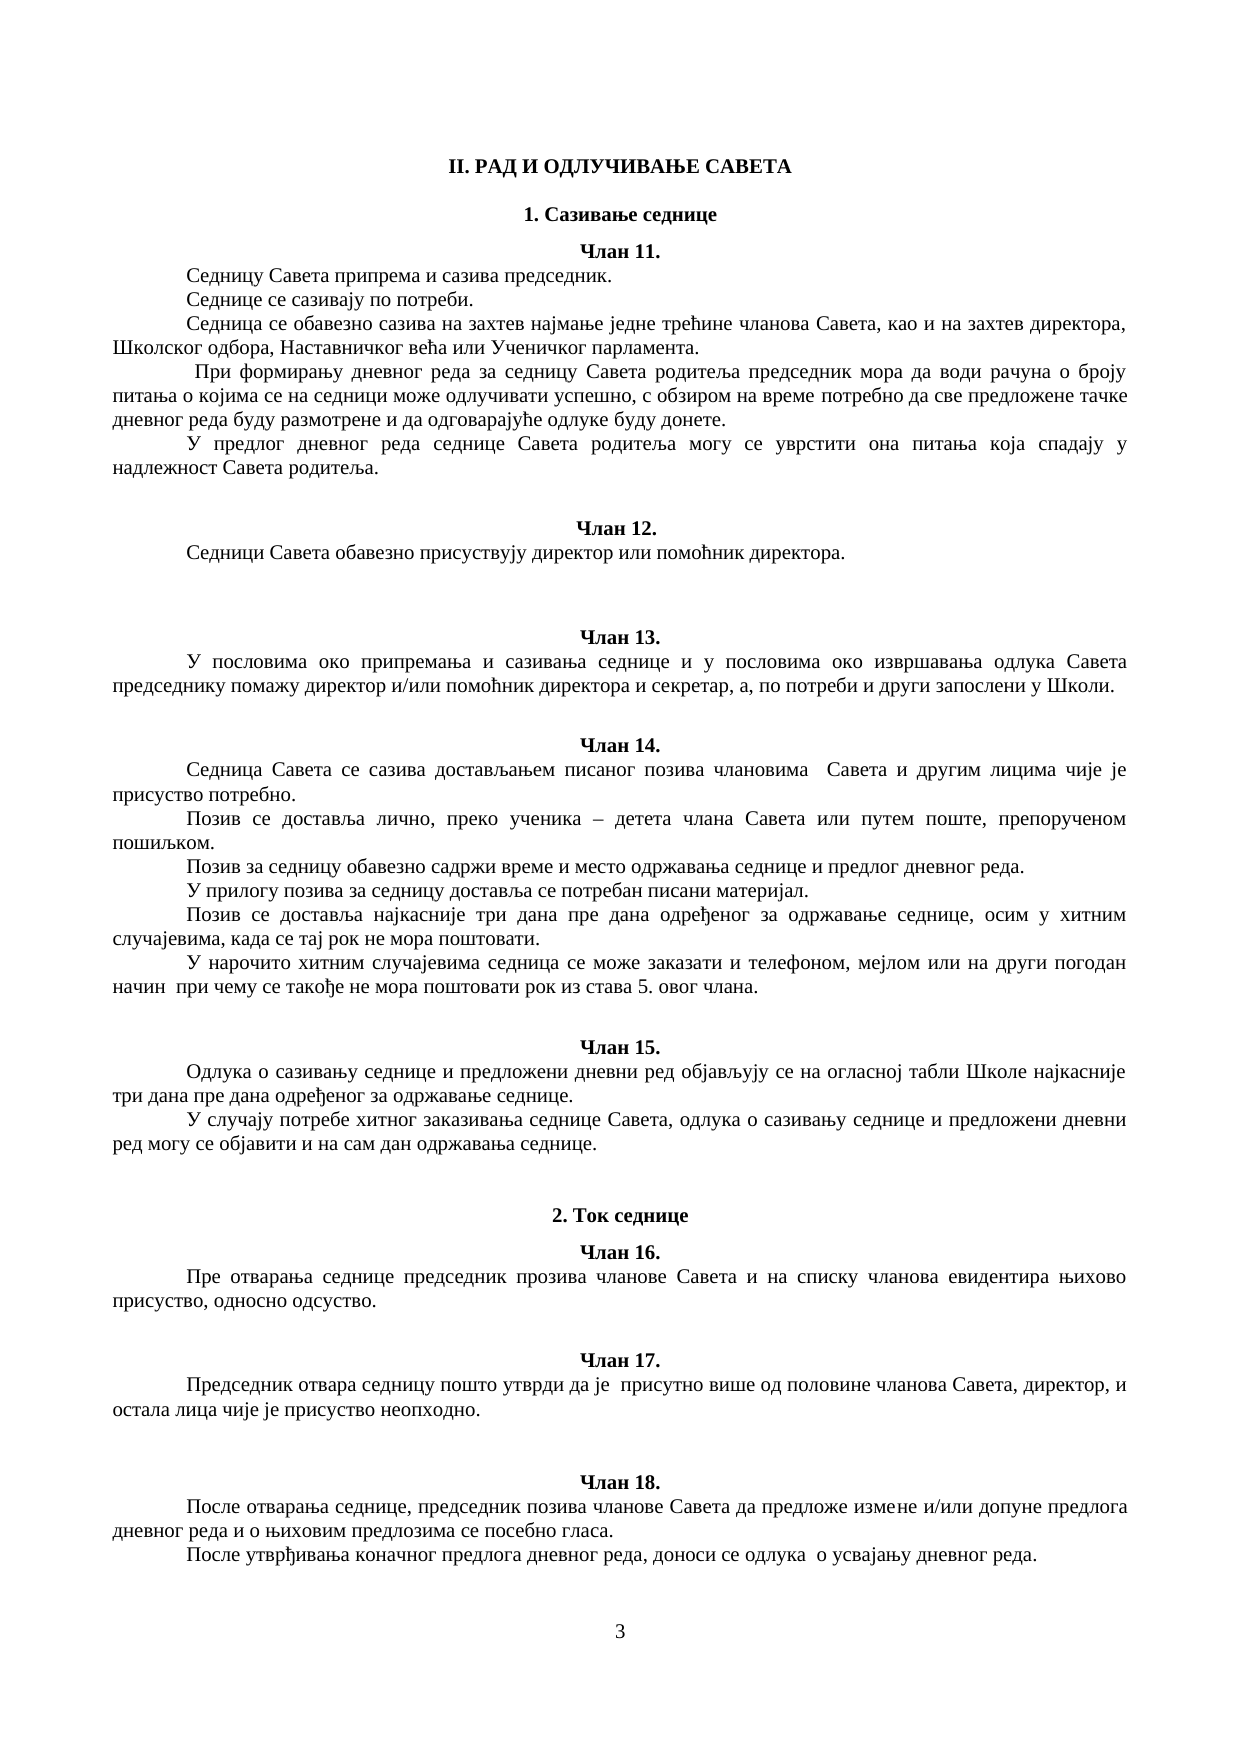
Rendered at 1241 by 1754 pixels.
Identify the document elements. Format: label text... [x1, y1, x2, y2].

text У случају потребе хитног заказивања седнице Савета, одлука о сазивању седнице и предложени дневни ред могу се објавити и на сам дан одржавања седнице. [112, 1107, 1128, 1155]
text Позив се доставља лично, преко ученика – детета члана Савета или путем поште, препорученом пошиљком. [112, 806, 1128, 854]
text Члан 17. [112, 1348, 1128, 1372]
text Члан 14. [112, 733, 1128, 757]
text Седници Савета обавезно присуствују директор или помоћник директора. [112, 540, 1128, 564]
text У нарочито хитним случајевима седница се може заказати и телефоном, мејлом или на други погодан начин при чему се такође не мора поштовати рок из става 5. овог члана. [112, 950, 1128, 998]
text Седница Савета се сазива достављањем писаног позива члановима Савета и другим лицима чије је присуство потребно. [112, 757, 1128, 806]
text У прилогу позива за седницу доставља се потребан писани материјал. [112, 878, 1128, 902]
text Пре отварања седнице председник прозива чланове Савета и на списку чланова евидентира њихово присуство, односно одсуство. [112, 1264, 1128, 1312]
text Члан 13. [112, 624, 1128, 649]
text Позив за седницу обавезно садржи време и место одржавања седнице и предлог дневног реда. [112, 854, 1128, 878]
text 2. Ток седнице [112, 1203, 1128, 1227]
text Седница се обавезно сазива на захтев најмање једне трећине чланова Савета, као и на захтев директора, Школског одбора, Наставничког већа или Ученичког парламента. [112, 311, 1128, 359]
text Седницу Савета припрема и сазива председник. [112, 263, 1128, 287]
text Члан 11. [112, 239, 1128, 263]
text Члан 18. [112, 1469, 1128, 1494]
text Седнице се сазивају по потреби. [112, 287, 1128, 311]
text Председник отвара седницу пошто утврди да је присутно више од половине чланова Савета, директор, и остала лица чије је присуство неопходно. [112, 1372, 1128, 1421]
text После утврђивања коначног предлога дневног реда, доноси се одлука о усвајању дневног реда. [112, 1542, 1128, 1566]
text При формирању дневног реда за седницу Савета родитеља председник мора да води рачуна о броју питања о којима се на седници може одлучивати успешно, с обзиром на време потребно да све предложене тачке дневног реда буду размотрене и да одговарајуће одлуке буду донете. [112, 359, 1128, 431]
text Члан 12. [112, 516, 1128, 540]
text У предлог дневног реда седнице Савета родитеља могу се уврстити она питања која спадају у надлежност Савета родитеља. [112, 431, 1128, 479]
text Позив се доставља најкасније три дана пре дана одређеног за одржавање седнице, осим у хитним случајевима, када се тај рок не мора поштовати. [112, 902, 1128, 950]
text У пословима око припремања и сазивања седнице и у пословима око извршавања одлука Савета председнику помажу директор и/или помоћник директора и секретар, а, по потреби и други запослени у Школи. [112, 649, 1128, 697]
text Члан 16. [112, 1239, 1128, 1264]
text II. РАД И ОДЛУЧИВАЊЕ САВЕТА [112, 154, 1128, 178]
text После отварања седнице, председник позива чланове Савета да предложе измене и/или допуне предлога дневног реда и о њиховим предлозима се посебно гласа. [112, 1494, 1128, 1542]
text 1. Сазивање седнице [112, 202, 1128, 226]
text Члан 15. [112, 1034, 1128, 1059]
text Одлука о сазивању седнице и предложени дневни ред објављују се на огласној табли Школе најкасније три дана пре дана одређеног за одржавање седнице. [112, 1059, 1128, 1107]
